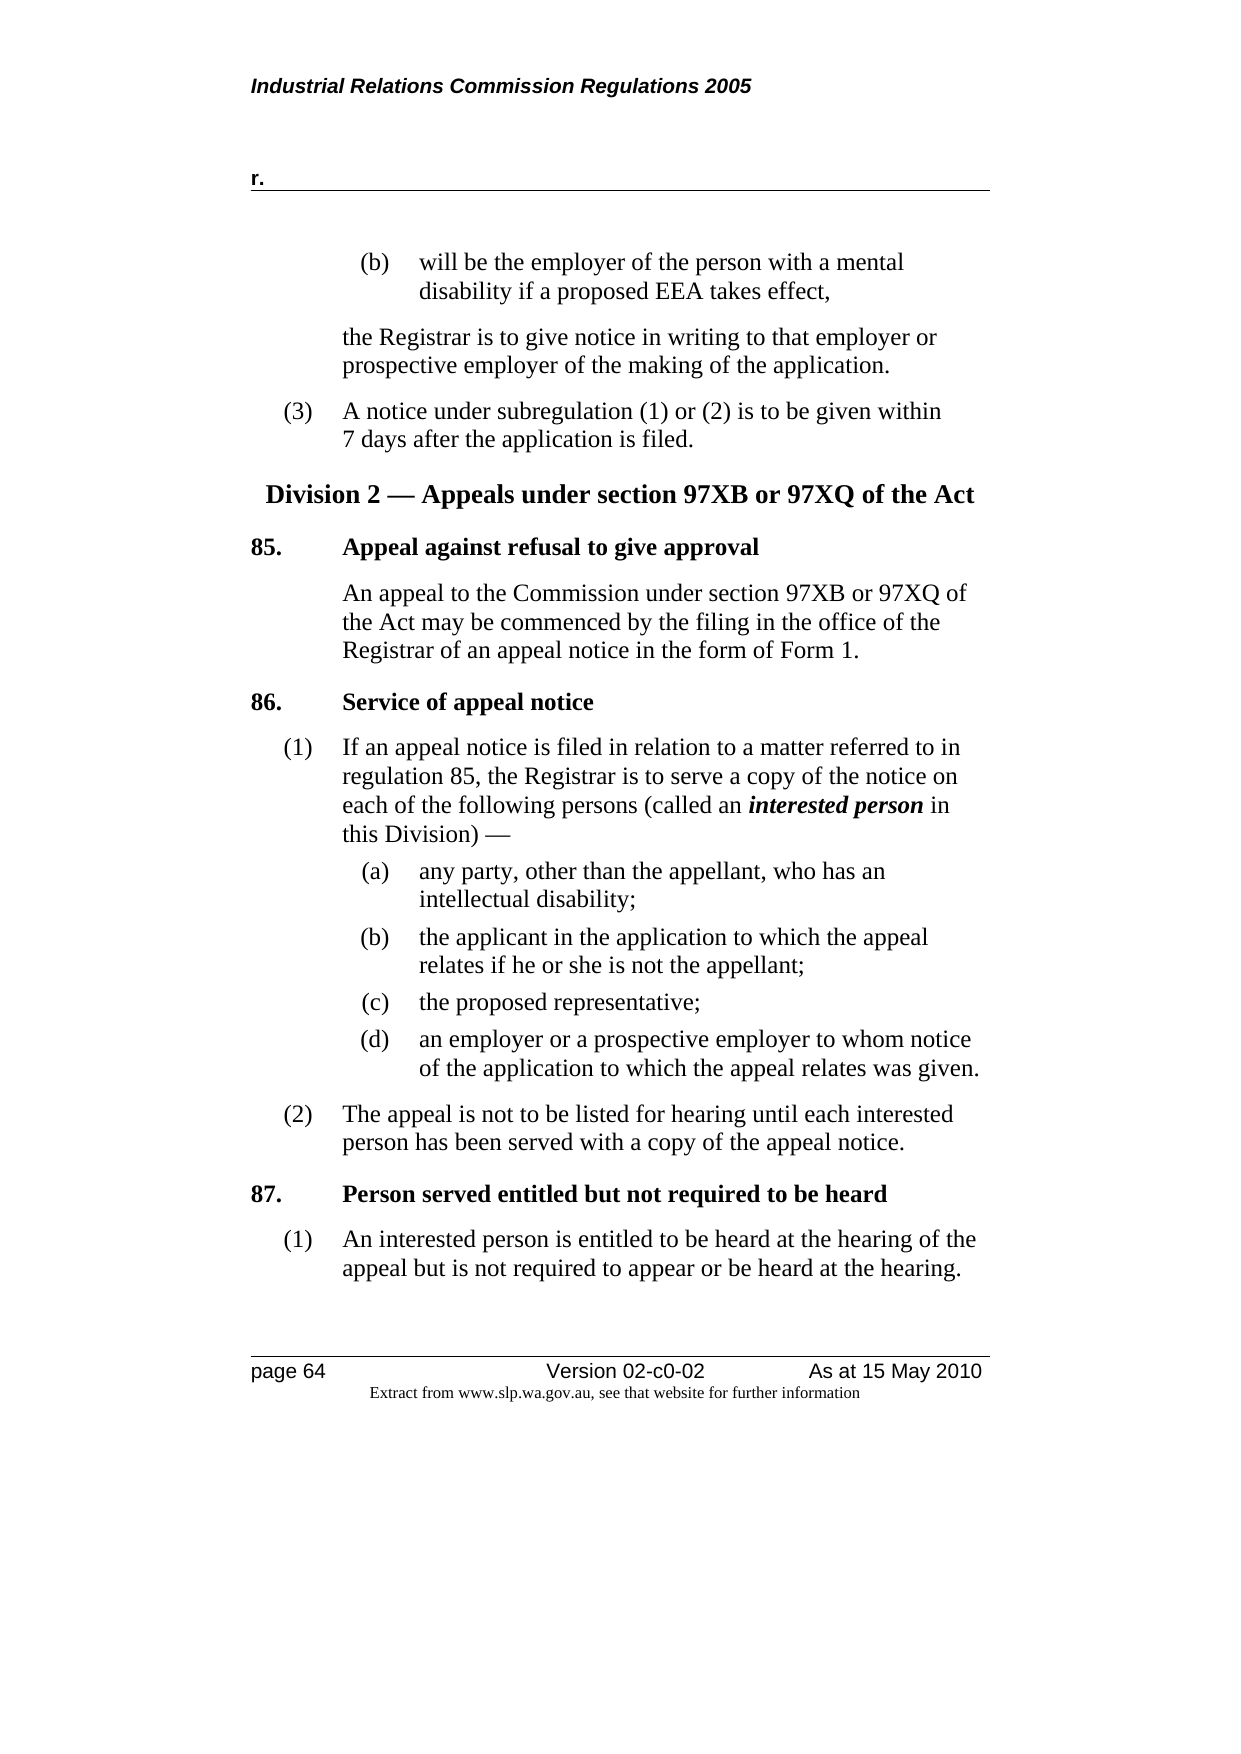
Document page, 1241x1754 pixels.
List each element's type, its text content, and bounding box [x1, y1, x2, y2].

text (d) an employer or a prospective employer to whom notice of the application to which the appeal relates was given. [251, 1024, 990, 1082]
text (a) any party, other than the appellant, who has an intellectual disability; [251, 856, 990, 913]
text (c) the proposed representative; [251, 987, 990, 1016]
text the Registrar is to give notice in writing to that employer or prospective employer of the making of the application. [251, 322, 990, 379]
text (1) If an appeal notice is filed in relation to a matter referred to in regulation 85, the Registrar is to serve a copy of the notice on each of the following persons (called an interested person in this Division) — [251, 732, 990, 847]
text An appeal to the Commission under section 97XB or 97XQ of the Act may be commenced by the filing in the office of the Registrar of an appeal notice in the form of Form 1. [251, 578, 990, 664]
subtitle Division 2 — Appeals under section 97XB or 97XQ of the Act [251, 478, 990, 509]
text (b) the applicant in the application to which the appeal relates if he or she is not the appellant; [251, 922, 990, 979]
subtitle 87. Person served entitled but not required to be heard [251, 1179, 990, 1208]
text (b) will be the employer of the person with a mental disability if a proposed EEA takes effect, [251, 247, 990, 305]
text (2) The appeal is not to be listed for hearing until each interested person has been served with a copy of the appeal notice. [251, 1099, 990, 1156]
text (3) A notice under subregulation (1) or (2) is to be given within 7 days after the application is filed. [251, 396, 990, 453]
subtitle 85. Appeal against refusal to give approval [251, 532, 990, 561]
text (1) An interested person is entitled to be heard at the hearing of the appeal but is not required to appear or be heard at the hearing. [251, 1224, 990, 1282]
subtitle 86. Service of appeal notice [251, 687, 990, 716]
